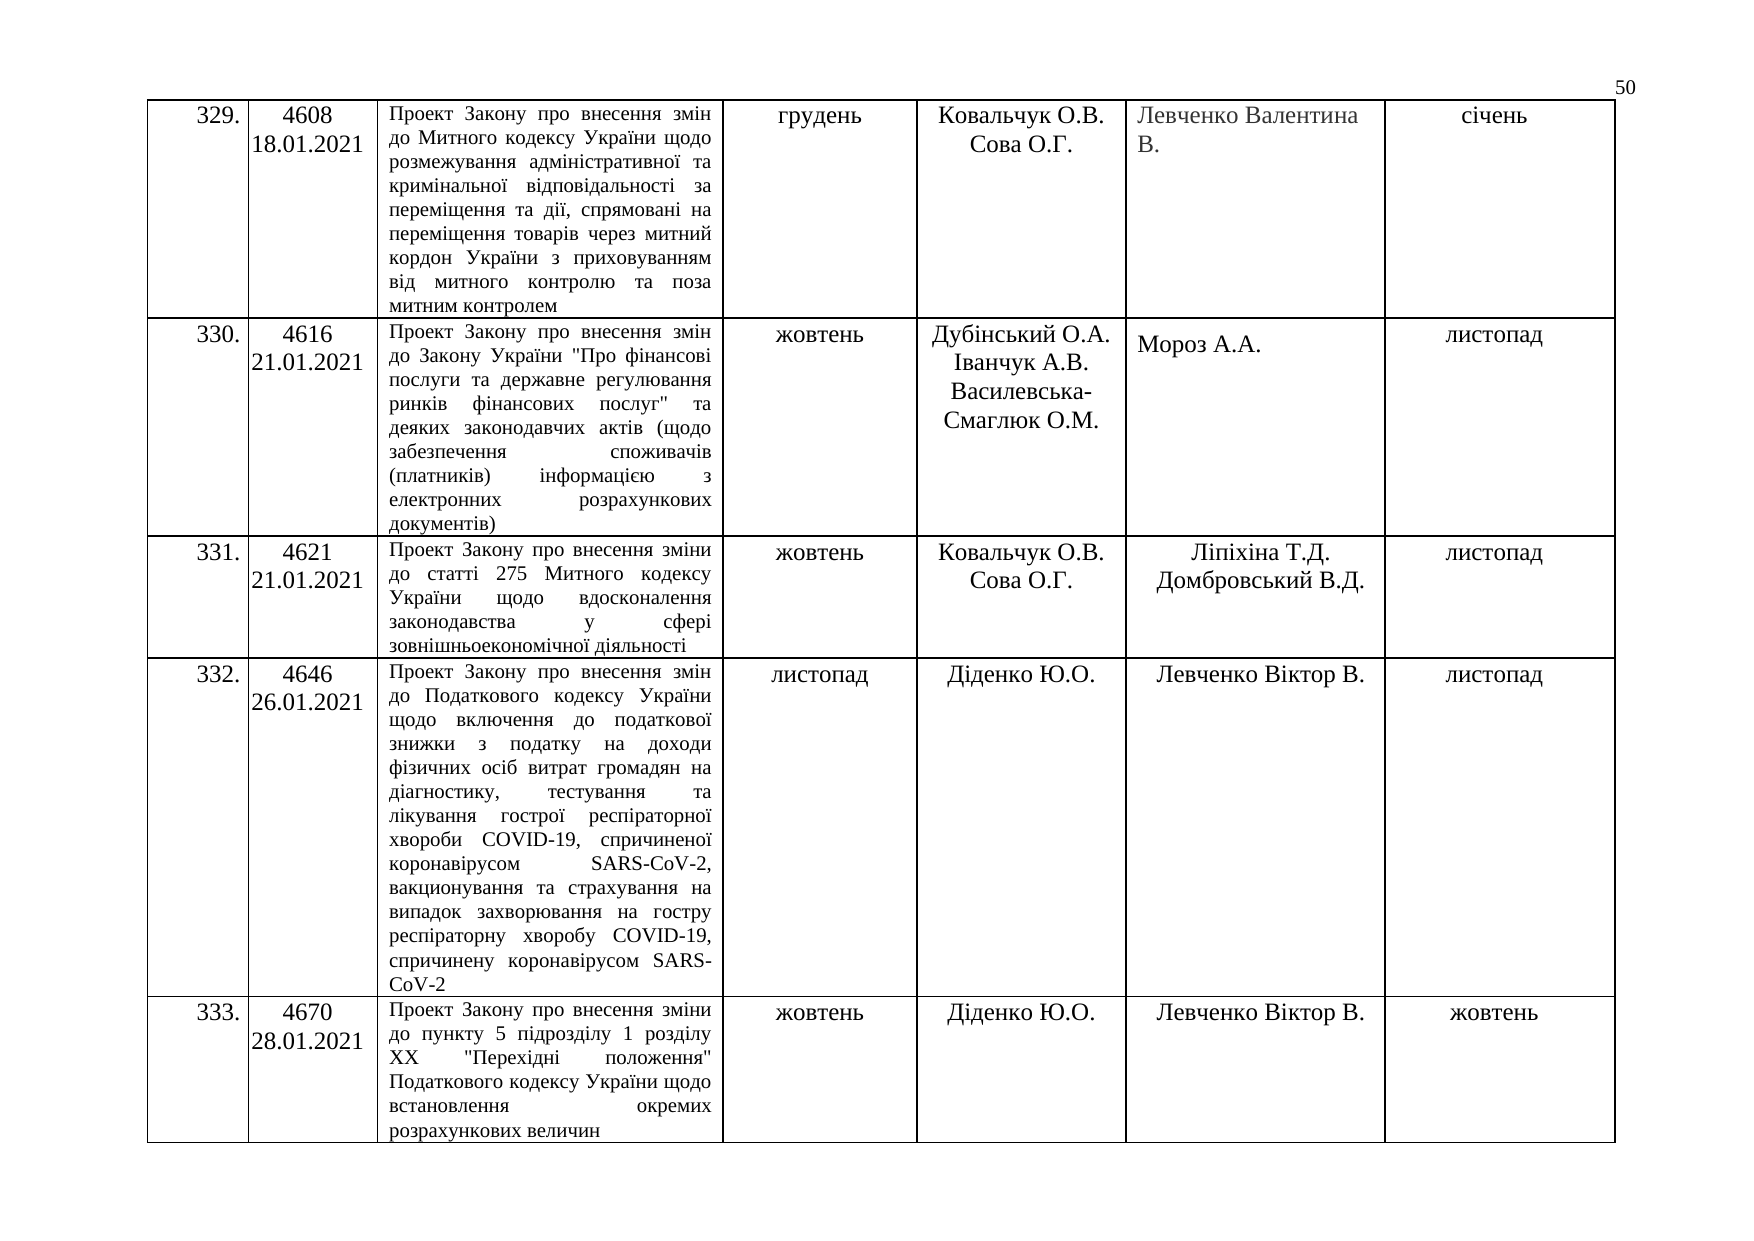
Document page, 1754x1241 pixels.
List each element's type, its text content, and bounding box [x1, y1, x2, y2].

table_cell Левченко Віктор В. [1127, 659, 1384, 996]
table_cell 4616 21.01.2021 [249, 319, 377, 535]
table_cell 4670 28.01.2021 [249, 997, 377, 1142]
table_cell [148, 659, 248, 996]
table_cell Проект Закону про внесення зміни до статті 275 Митного кодексу України щодо вдосконалення законодавства у сфері зовнішньоекономічної діяльності [378, 537, 722, 657]
table_cell [148, 997, 248, 1142]
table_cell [1127, 101, 1384, 317]
table_cell 4646 26.01.2021 [249, 659, 377, 996]
table_cell листопад [724, 659, 916, 996]
table_cell Дубінський О.А. Іванчук А.В. Василевська-Смаглюк О.М. [918, 319, 1125, 535]
table_cell листопад [1386, 659, 1614, 996]
table_cell [148, 319, 248, 535]
table_cell січень [1386, 101, 1614, 317]
table_cell листопад [1386, 537, 1614, 657]
table_cell жовтень [1386, 997, 1614, 1142]
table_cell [918, 101, 1125, 317]
table_cell грудень [724, 101, 916, 317]
table_cell Діденко Ю.О. [918, 997, 1125, 1142]
table_cell 4621 21.01.2021 [249, 537, 377, 657]
table_cell 4608 18.01.2021 [249, 101, 377, 317]
table_cell Ковальчук О.В. Сова О.Г. [918, 537, 1125, 657]
table_cell Діденко Ю.О. [918, 659, 1125, 996]
table_cell Проект Закону про внесення змін до Закону України "Про фінансові послуги та державне регулювання ринків фінансових послуг" та деяких законодавчих актів (щодо забезпечення споживачів (платників) інформацією з електронних розрахункових документів) [378, 319, 722, 535]
table_cell Проект Закону про внесення змін до Податкового кодексу України щодо включення до податкової знижки з податку на доходи фізичних осіб витрат громадян на діагностику, тестування та лікування гострої респіраторної хвороби COVID-19, спричиненої коронавірусом SARS-CoV-2, вакционування та страхування на випадок захворювання на гостру респіраторну хворобу COVID-19, спричинену коронавірусом SARS-CoV-2 [378, 659, 722, 996]
table_cell Проект Закону про внесення зміни до пункту 5 підрозділу 1 розділу ХХ "Перехідні положення" Податкового кодексу України щодо встановлення окремих розрахункових величин [378, 997, 722, 1142]
table_cell жовтень [724, 537, 916, 657]
table_cell жовтень [724, 997, 916, 1142]
table_cell Ліпіхіна Т.Д. Домбровський В.Д. [1127, 537, 1384, 657]
table_cell Мороз А.А. [1127, 319, 1384, 535]
table_cell [148, 537, 248, 657]
table_cell [148, 101, 248, 317]
table_cell Проект Закону про внесення змін до Митного кодексу України щодо розмежування адміністративної та кримінальної відповідальності за переміщення та дії, спрямовані на переміщення товарів через митний кордон України з приховуванням від митного контролю та поза митним контролем [378, 101, 722, 317]
table_cell жовтень [724, 319, 916, 535]
table_cell листопад [1386, 319, 1614, 535]
table_cell Левченко Віктор В. [1127, 997, 1384, 1142]
